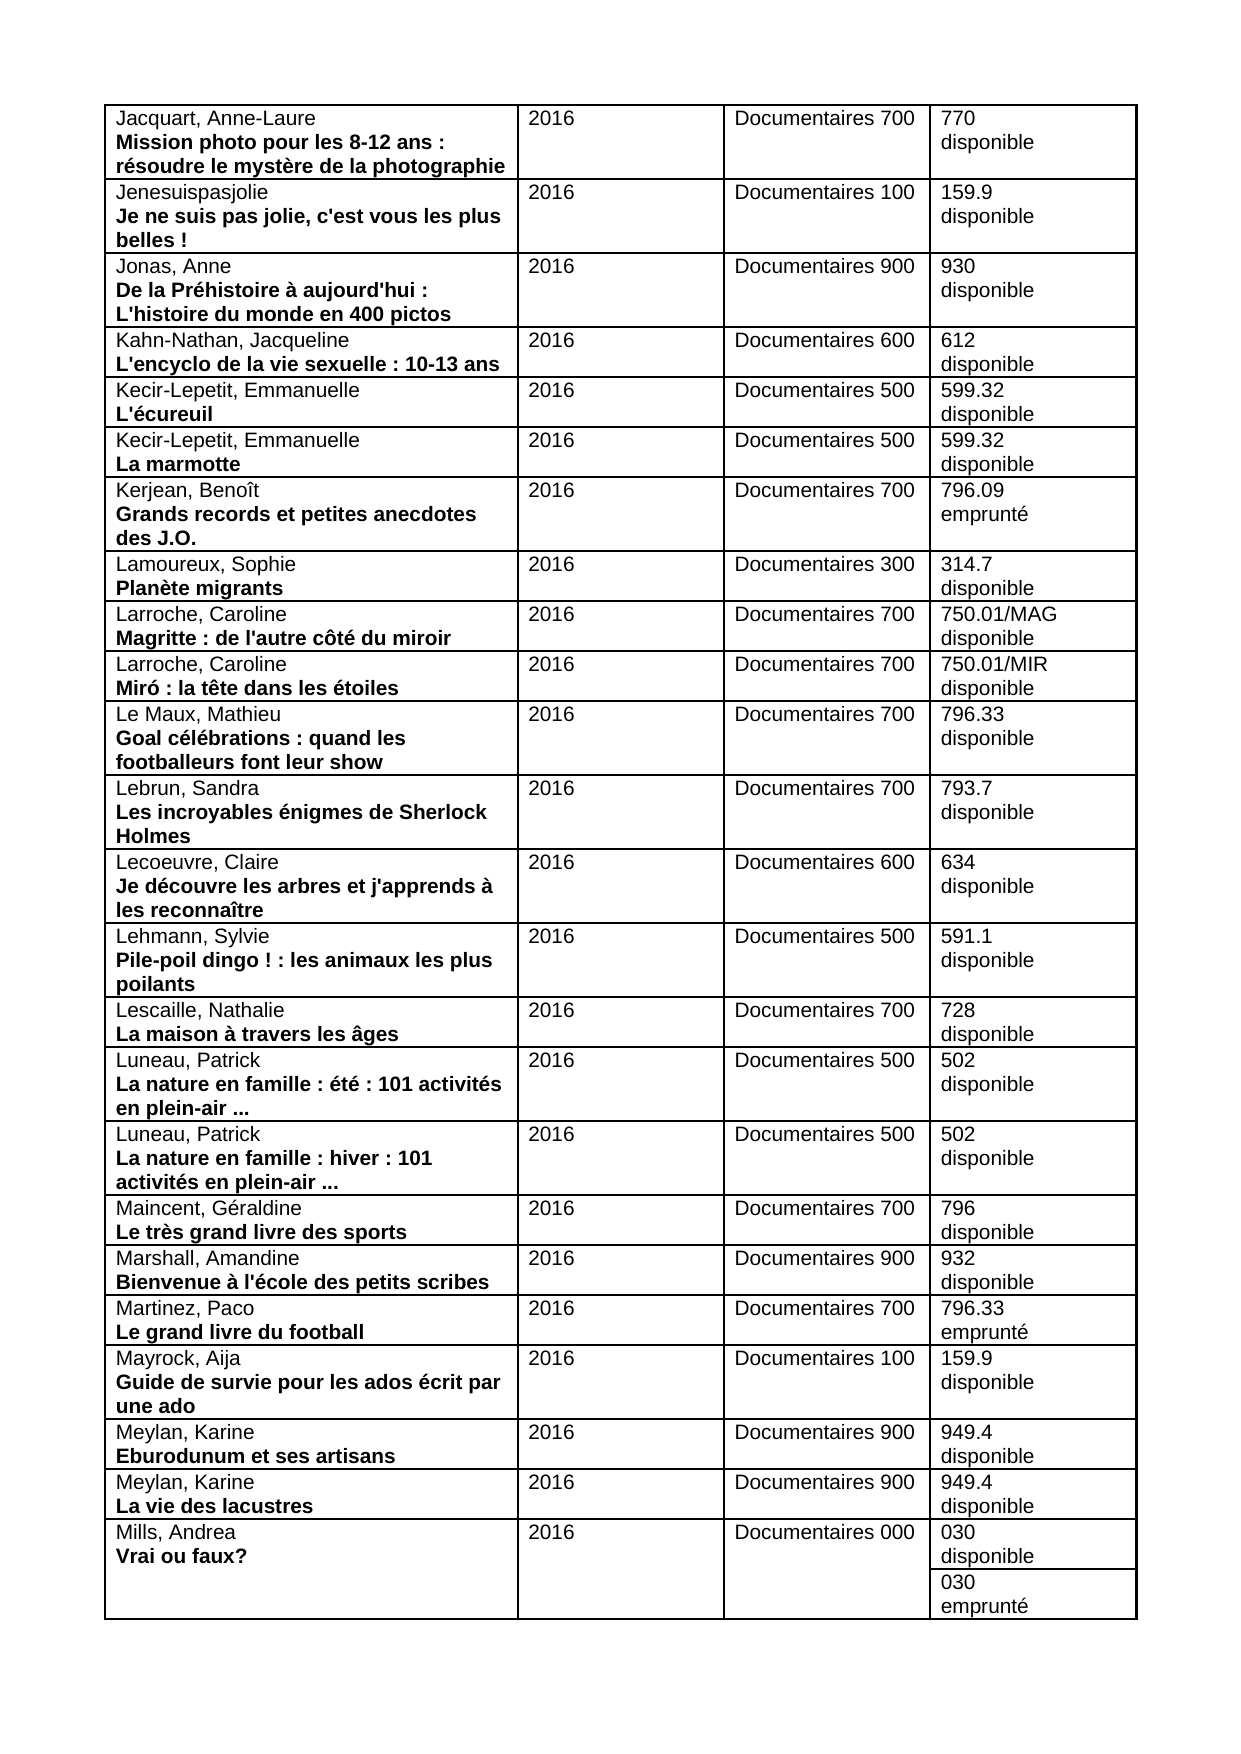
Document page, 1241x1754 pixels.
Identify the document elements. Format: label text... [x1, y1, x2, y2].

table_cell 2016 [519, 180, 723, 252]
table_cell Documentaires 900 [725, 254, 929, 326]
table_cell Lescaille, Nathalie La maison à travers les âges [106, 998, 517, 1046]
table_cell Jenesuispasjolie Je ne suis pas jolie, c'est vous les plus belles ! [106, 180, 517, 252]
table_cell 728 disponible [931, 998, 1135, 1046]
table_cell Jacquart, Anne-Laure Mission photo pour les 8-12 ans : résoudre le mystère de la photographie [106, 106, 517, 178]
table_cell Meylan, Karine Eburodunum et ses artisans [106, 1420, 517, 1468]
table_cell Martinez, Paco Le grand livre du football [106, 1296, 517, 1344]
table_cell 2016 [519, 254, 723, 326]
table_cell Luneau, Patrick La nature en famille : été : 101 activités en plein-air ... [106, 1048, 517, 1120]
table_cell Lehmann, Sylvie Pile-poil dingo ! : les animaux les plus poilants [106, 924, 517, 996]
table_cell Documentaires 100 [725, 180, 929, 252]
table_cell 796.09 emprunté [931, 478, 1135, 550]
table_cell 2016 [519, 1346, 723, 1418]
table_cell 599.32 disponible [931, 428, 1135, 476]
table_cell Documentaires 900 [725, 1420, 929, 1468]
table_cell 932 disponible [931, 1246, 1135, 1294]
table_cell Documentaires 600 [725, 850, 929, 922]
table_cell 634 disponible [931, 850, 1135, 922]
table_cell 2016 [519, 702, 723, 774]
table_cell 2016 [519, 998, 723, 1046]
table_cell 2016 [519, 924, 723, 996]
table_cell 750.01/MIR disponible [931, 652, 1135, 700]
table_cell Kecir-Lepetit, Emmanuelle La marmotte [106, 428, 517, 476]
table_cell Kahn-Nathan, Jacqueline L'encyclo de la vie sexuelle : 10-13 ans [106, 328, 517, 376]
table_cell Documentaires 700 [725, 998, 929, 1046]
table_cell Documentaires 700 [725, 602, 929, 650]
table_cell 2016 [519, 478, 723, 550]
table_cell Documentaires 700 [725, 106, 929, 178]
table_cell 159.9 disponible [931, 180, 1135, 252]
table_cell 314.7 disponible [931, 552, 1135, 600]
table_cell 796 disponible [931, 1196, 1135, 1244]
table_cell 2016 [519, 1520, 723, 1618]
table_cell Documentaires 700 [725, 1296, 929, 1344]
table_cell Meylan, Karine La vie des lacustres [106, 1470, 517, 1518]
table_cell Luneau, Patrick La nature en famille : hiver : 101 activités en plein-air ... [106, 1122, 517, 1194]
table_cell Documentaires 700 [725, 702, 929, 774]
table_cell 949.4 disponible [931, 1470, 1135, 1518]
table_cell Lamoureux, Sophie Planète migrants [106, 552, 517, 600]
table_cell 612 disponible [931, 328, 1135, 376]
table_cell 949.4 disponible [931, 1420, 1135, 1468]
table_cell Larroche, Caroline Magritte : de l'autre côté du miroir [106, 602, 517, 650]
table_cell 591.1 disponible [931, 924, 1135, 996]
table_cell Documentaires 900 [725, 1246, 929, 1294]
table_cell 2016 [519, 1122, 723, 1194]
table_cell Documentaires 100 [725, 1346, 929, 1418]
table_cell 2016 [519, 1470, 723, 1518]
table_cell Maincent, Géraldine Le très grand livre des sports [106, 1196, 517, 1244]
table_cell 750.01/MAG disponible [931, 602, 1135, 650]
table_cell Lebrun, Sandra Les incroyables énigmes de Sherlock Holmes [106, 776, 517, 848]
table_cell Documentaires 700 [725, 652, 929, 700]
table_cell 2016 [519, 106, 723, 178]
table_cell Le Maux, Mathieu Goal célébrations : quand les footballeurs font leur show [106, 702, 517, 774]
table_cell Documentaires 500 [725, 1122, 929, 1194]
table_cell 770 disponible [931, 106, 1135, 178]
table_cell 2016 [519, 1048, 723, 1120]
table_cell Documentaires 300 [725, 552, 929, 600]
table_cell Documentaires 700 [725, 776, 929, 848]
table_cell 159.9 disponible [931, 1346, 1135, 1418]
table_cell Documentaires 600 [725, 328, 929, 376]
table_cell 030 disponible [931, 1520, 1135, 1568]
table_cell 2016 [519, 652, 723, 700]
table_cell 2016 [519, 378, 723, 426]
table_cell Larroche, Caroline Miró : la tête dans les étoiles [106, 652, 517, 700]
table_cell 2016 [519, 1246, 723, 1294]
table_cell 796.33 emprunté [931, 1296, 1135, 1344]
table_cell 2016 [519, 328, 723, 376]
table_cell 793.7 disponible [931, 776, 1135, 848]
table_cell 2016 [519, 1420, 723, 1468]
table_cell Marshall, Amandine Bienvenue à l'école des petits scribes [106, 1246, 517, 1294]
table_cell 030 emprunté [931, 1570, 1135, 1618]
table_cell 2016 [519, 602, 723, 650]
table_cell 2016 [519, 850, 723, 922]
table_cell 502 disponible [931, 1122, 1135, 1194]
table_cell Documentaires 500 [725, 428, 929, 476]
table_cell Documentaires 500 [725, 1048, 929, 1120]
table_cell Kerjean, Benoît Grands records et petites anecdotes des J.O. [106, 478, 517, 550]
table_cell Kecir-Lepetit, Emmanuelle L'écureuil [106, 378, 517, 426]
table_cell 2016 [519, 428, 723, 476]
table_cell 599.32 disponible [931, 378, 1135, 426]
table_cell Documentaires 700 [725, 1196, 929, 1244]
table_cell Documentaires 900 [725, 1470, 929, 1518]
table_cell 2016 [519, 552, 723, 600]
table_cell 796.33 disponible [931, 702, 1135, 774]
table_cell 2016 [519, 776, 723, 848]
table_cell Lecoeuvre, Claire Je découvre les arbres et j'apprends à les reconnaître [106, 850, 517, 922]
table_cell Documentaires 500 [725, 378, 929, 426]
table_cell Documentaires 500 [725, 924, 929, 996]
table_cell 2016 [519, 1296, 723, 1344]
table_cell Mayrock, Aija Guide de survie pour les ados écrit par une ado [106, 1346, 517, 1418]
table_cell 502 disponible [931, 1048, 1135, 1120]
table_cell 2016 [519, 1196, 723, 1244]
table_cell Mills, Andrea Vrai ou faux? [106, 1520, 517, 1618]
table_cell Documentaires 700 [725, 478, 929, 550]
table_cell Jonas, Anne De la Préhistoire à aujourd'hui : L'histoire du monde en 400 pictos [106, 254, 517, 326]
table_cell Documentaires 000 [725, 1520, 929, 1618]
table_cell 930 disponible [931, 254, 1135, 326]
